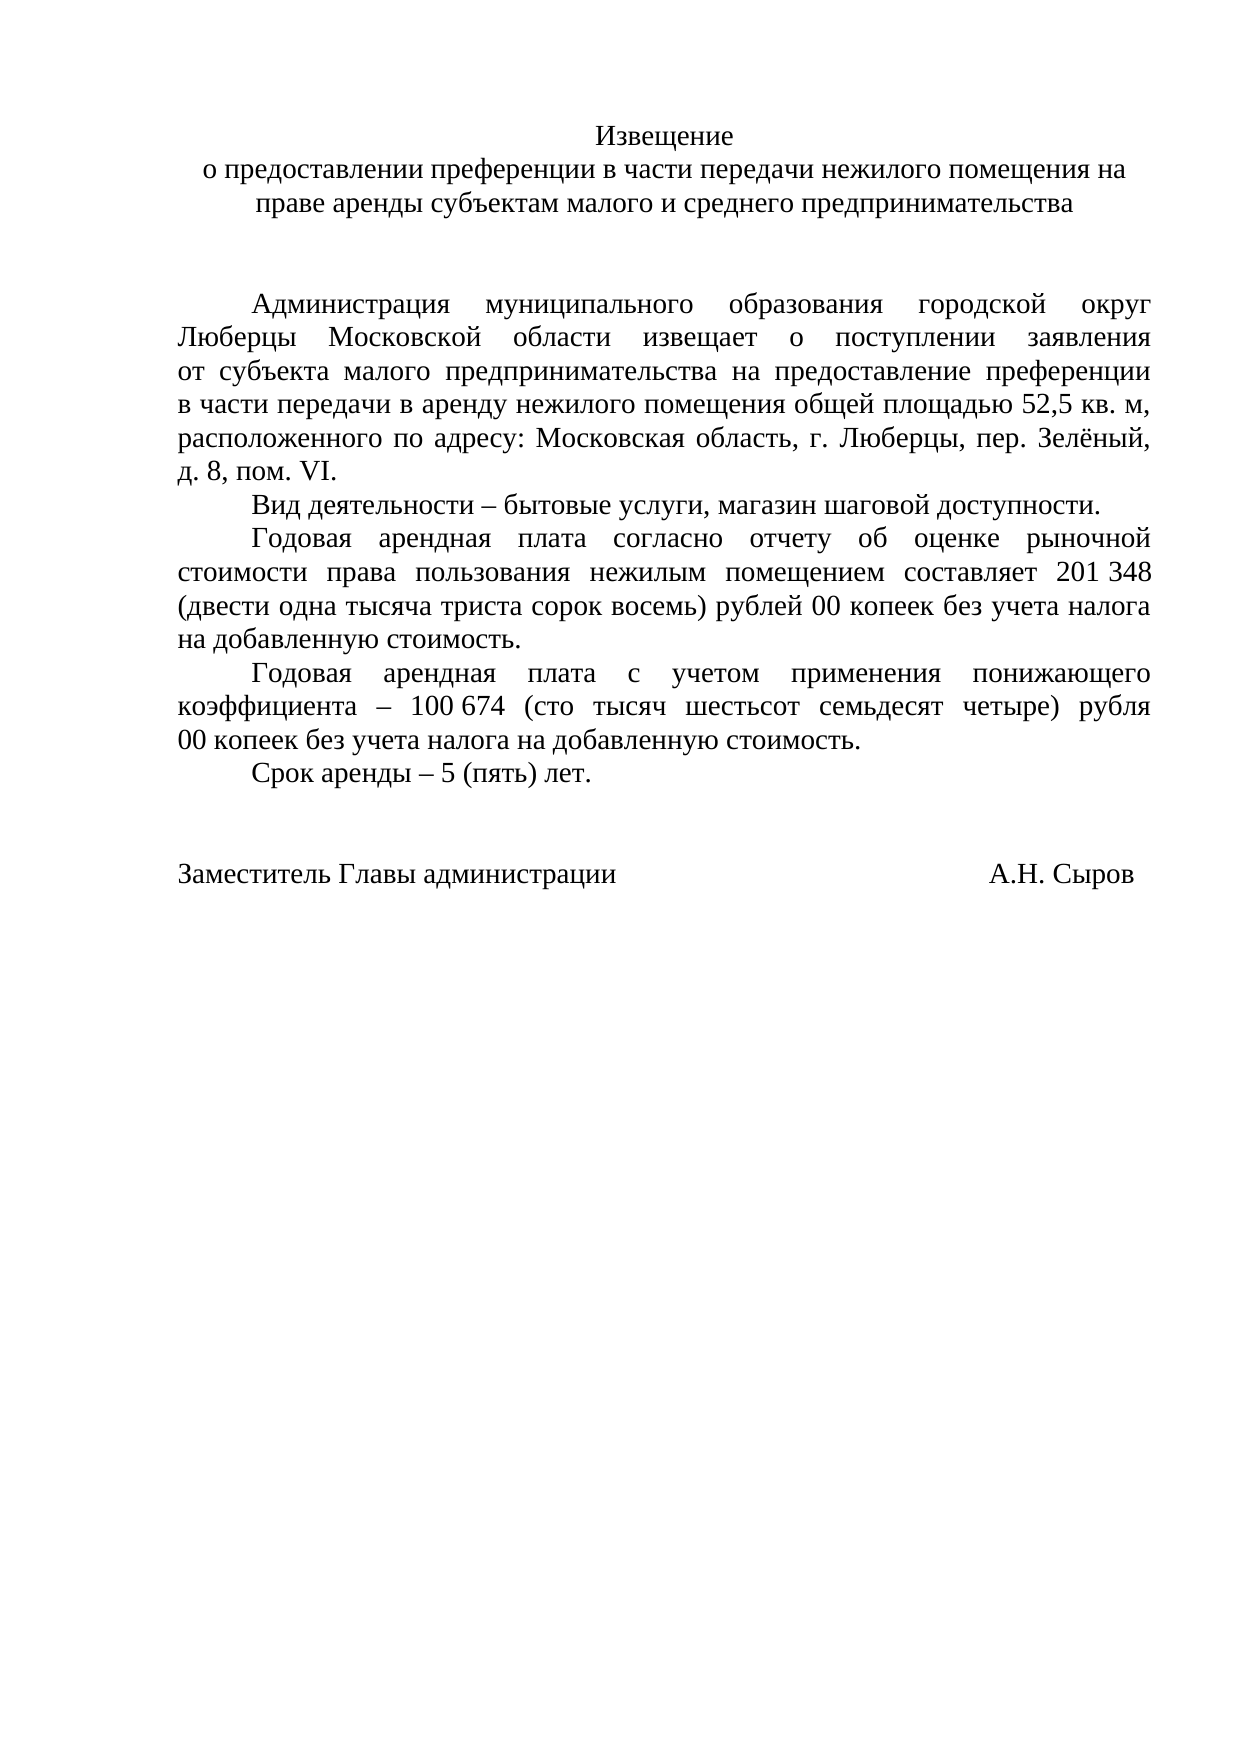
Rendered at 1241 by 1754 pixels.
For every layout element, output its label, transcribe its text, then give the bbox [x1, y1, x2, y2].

text Извещение [177, 118, 1152, 152]
text Заместитель Главы администрации А.Н. Сыров [177, 856, 1152, 889]
text Годовая арендная плата согласно отчету об оценке рыночной стоимости права пользования нежилым помещением составляет 201 348 (двести одна тысяча триста сорок восемь) рублей 00 копеек без учета налога на добавленную стоимость. [177, 521, 1152, 655]
text Вид деятельности – бытовые услуги, магазин шаговой доступности. [177, 487, 1152, 521]
text Срок аренды – 5 (пять) лет. [177, 755, 1152, 789]
text о предоставлении преференции в части передачи нежилого помещения на праве аренды субъектам малого и среднего предпринимательства [177, 152, 1152, 219]
text Администрация муниципального образования городской округ Люберцы Московской области извещает о поступлении заявления от субъекта малого предпринимательства на предоставление преференции в части передачи в аренду нежилого помещения общей площадью 52,5 кв. м, расположенного по адресу: Московская область, г. Люберцы, пер. Зелёный, д. 8, пом. VI. [177, 286, 1152, 487]
text Годовая арендная плата с учетом применения понижающего коэффициента – 100 674 (сто тысяч шестьсот семьдесят четыре) рубля 00 копеек без учета налога на добавленную стоимость. [177, 655, 1152, 755]
